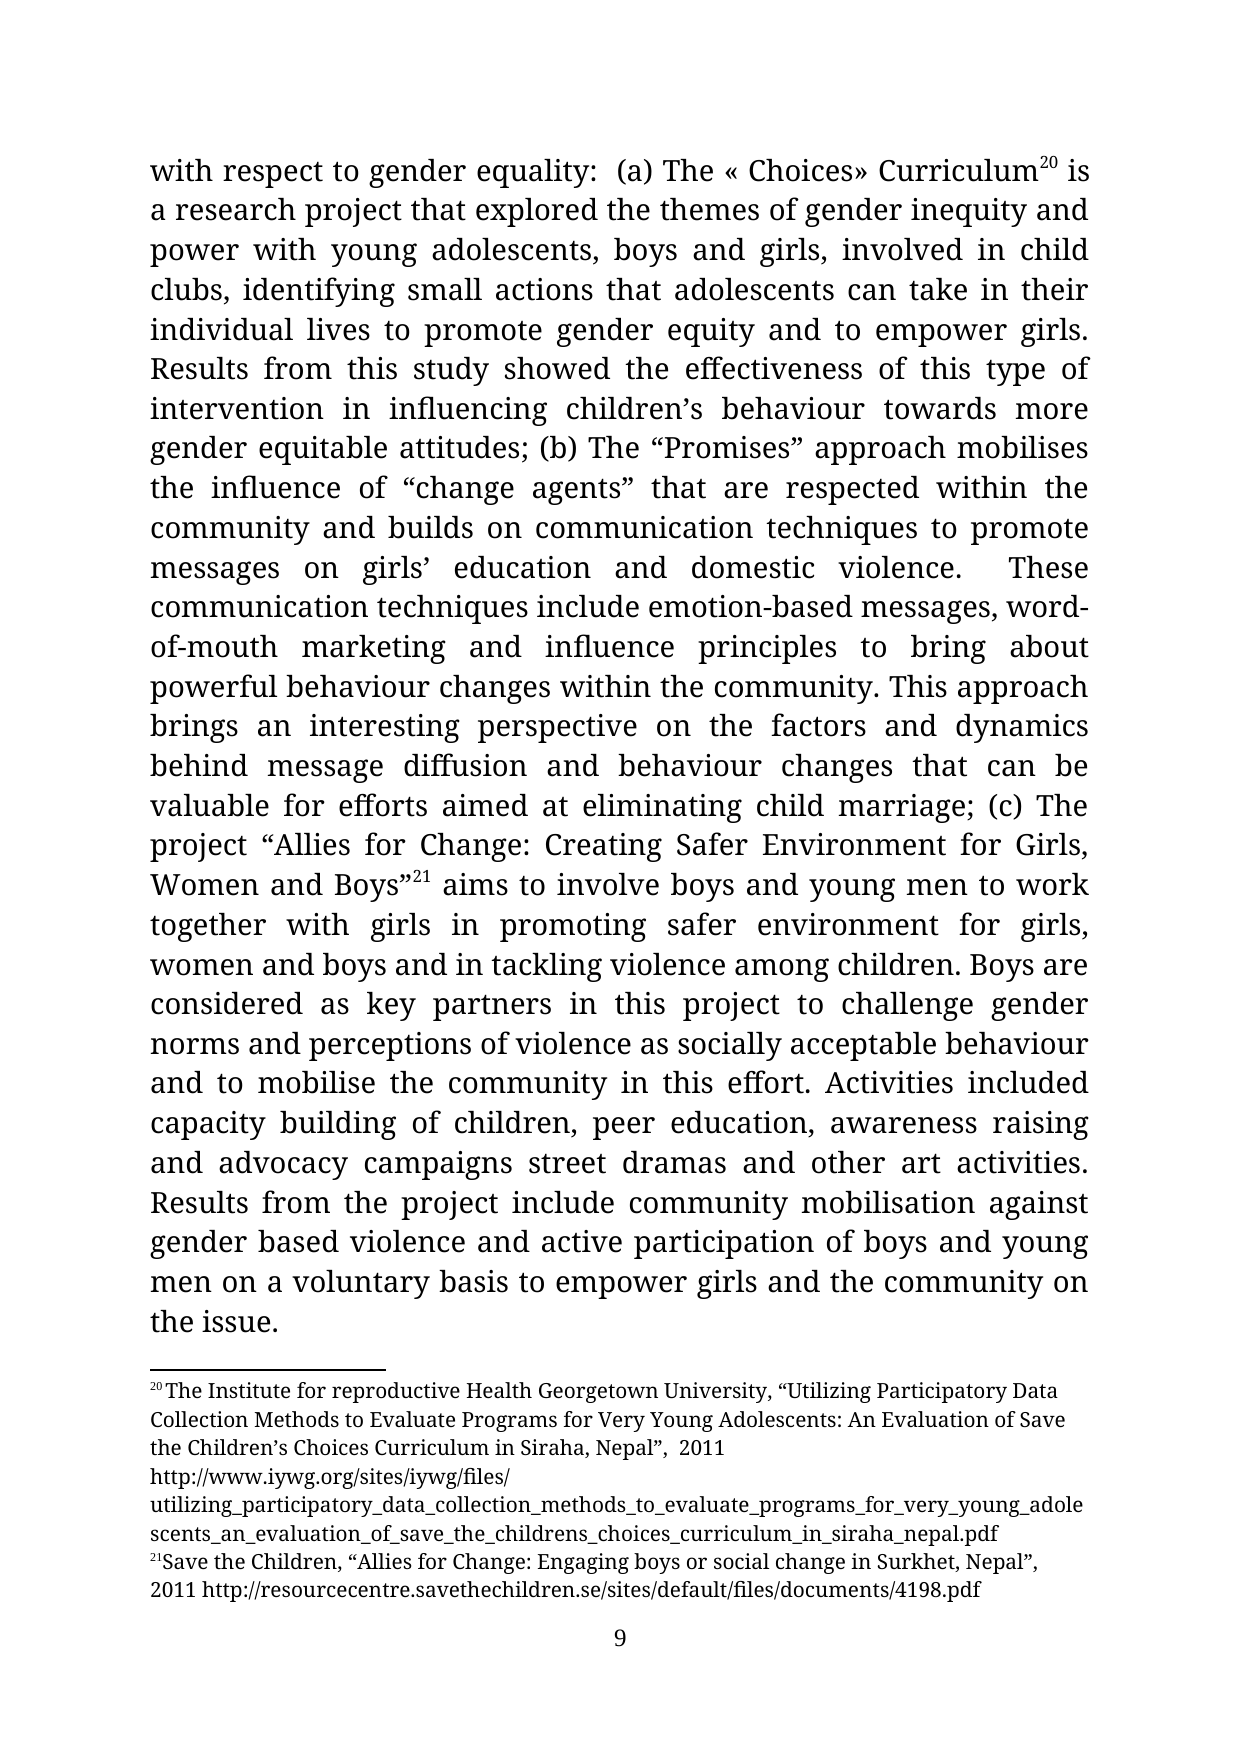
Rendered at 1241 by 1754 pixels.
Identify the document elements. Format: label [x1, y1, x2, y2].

text [150, 150, 1090, 1341]
